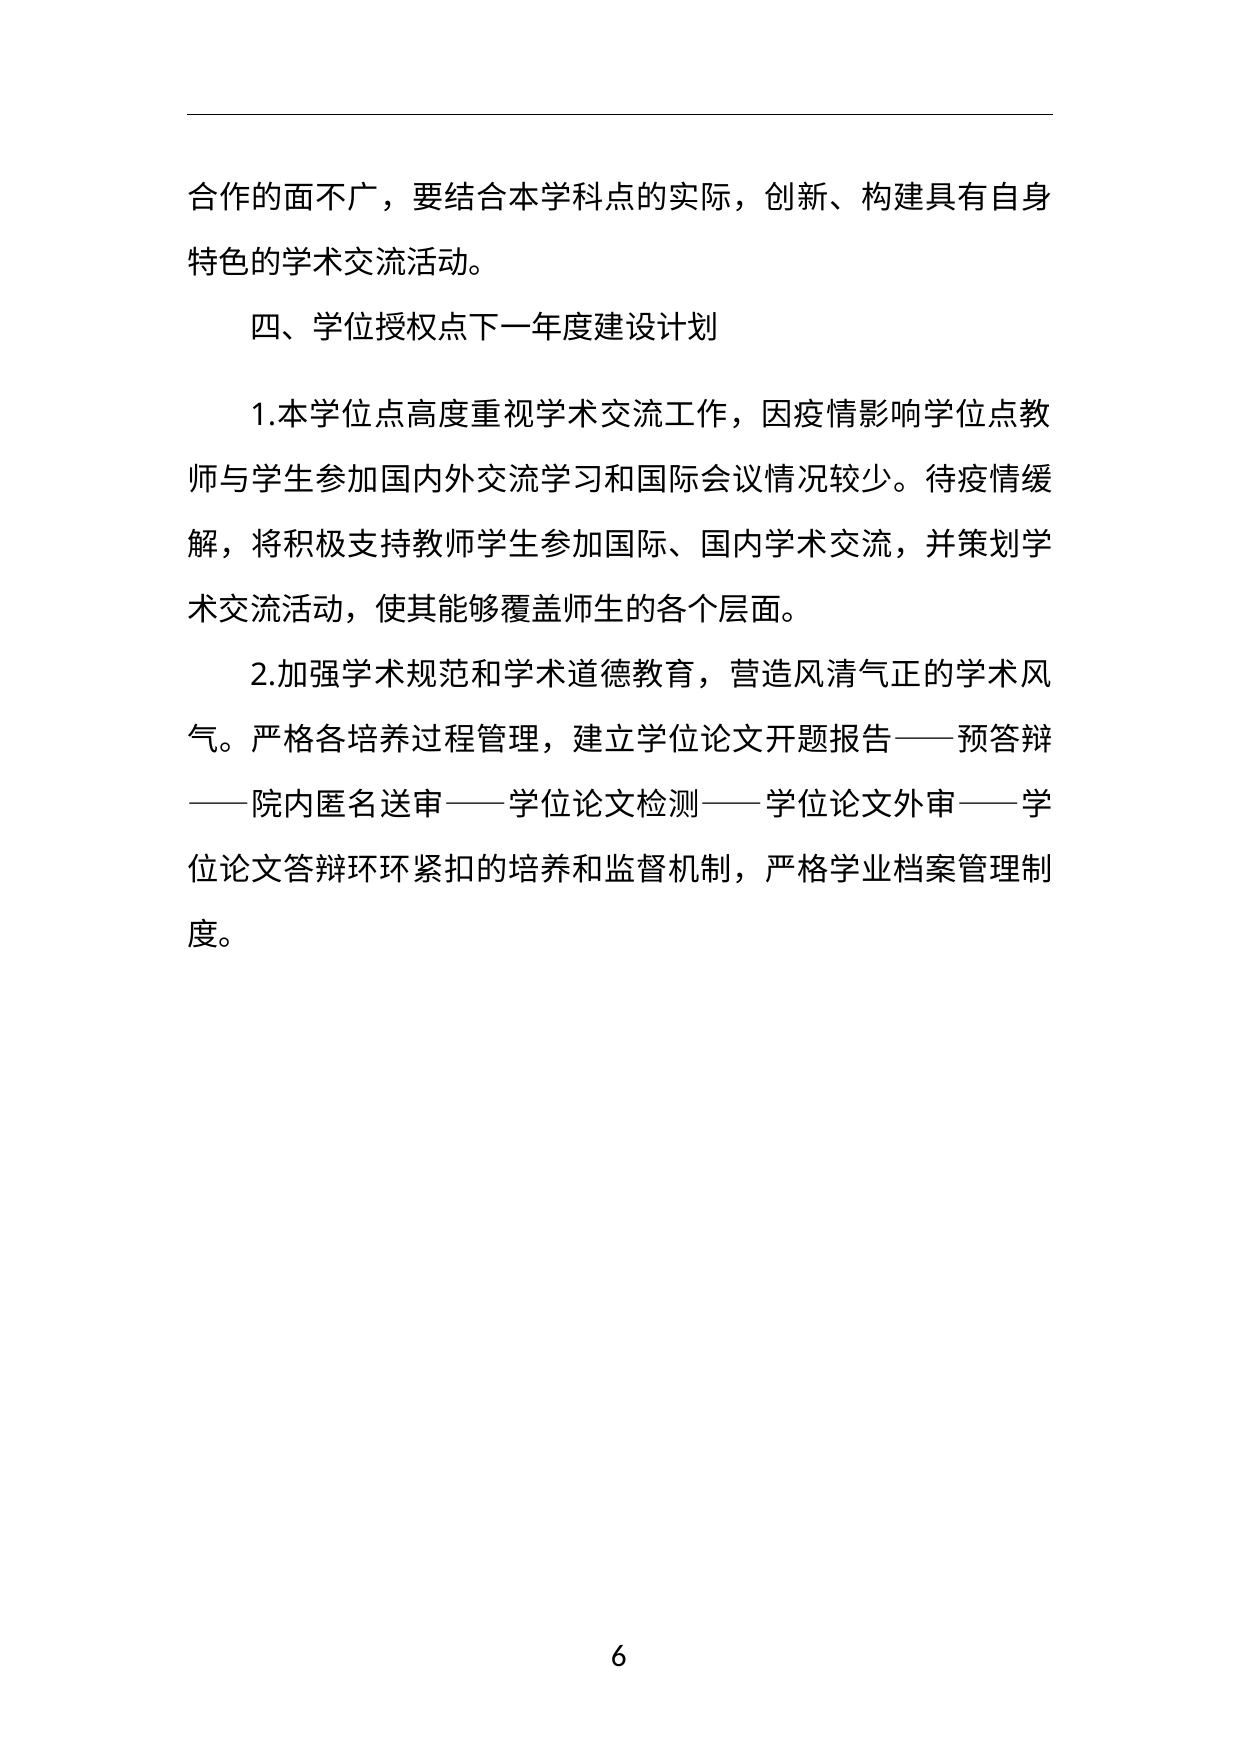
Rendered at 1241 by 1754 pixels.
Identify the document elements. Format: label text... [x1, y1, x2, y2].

text 1.本学位点高度重视学术交流工作，因疫情影响学位点教师与学生参加国内外交流学习和国际会议情况较少。待疫情缓解，将积极支持教师学生参加国际、国内学术交流，并策划学术交流活动，使其能够覆盖师生的各个层面。 [187, 379, 1053, 639]
text 四、学位授权点下一年度建设计划 [187, 292, 1053, 357]
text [187, 162, 1053, 292]
text 2.加强学术规范和学术道德教育，营造风清气正的学术风气。严格各培养过程管理，建立学位论文开题报告——预答辩——院内匿名送审——学位论文检测——学位论文外审——学位论文答辩环环紧扣的培养和监督机制，严格学业档案管理制度。 [187, 639, 1053, 964]
